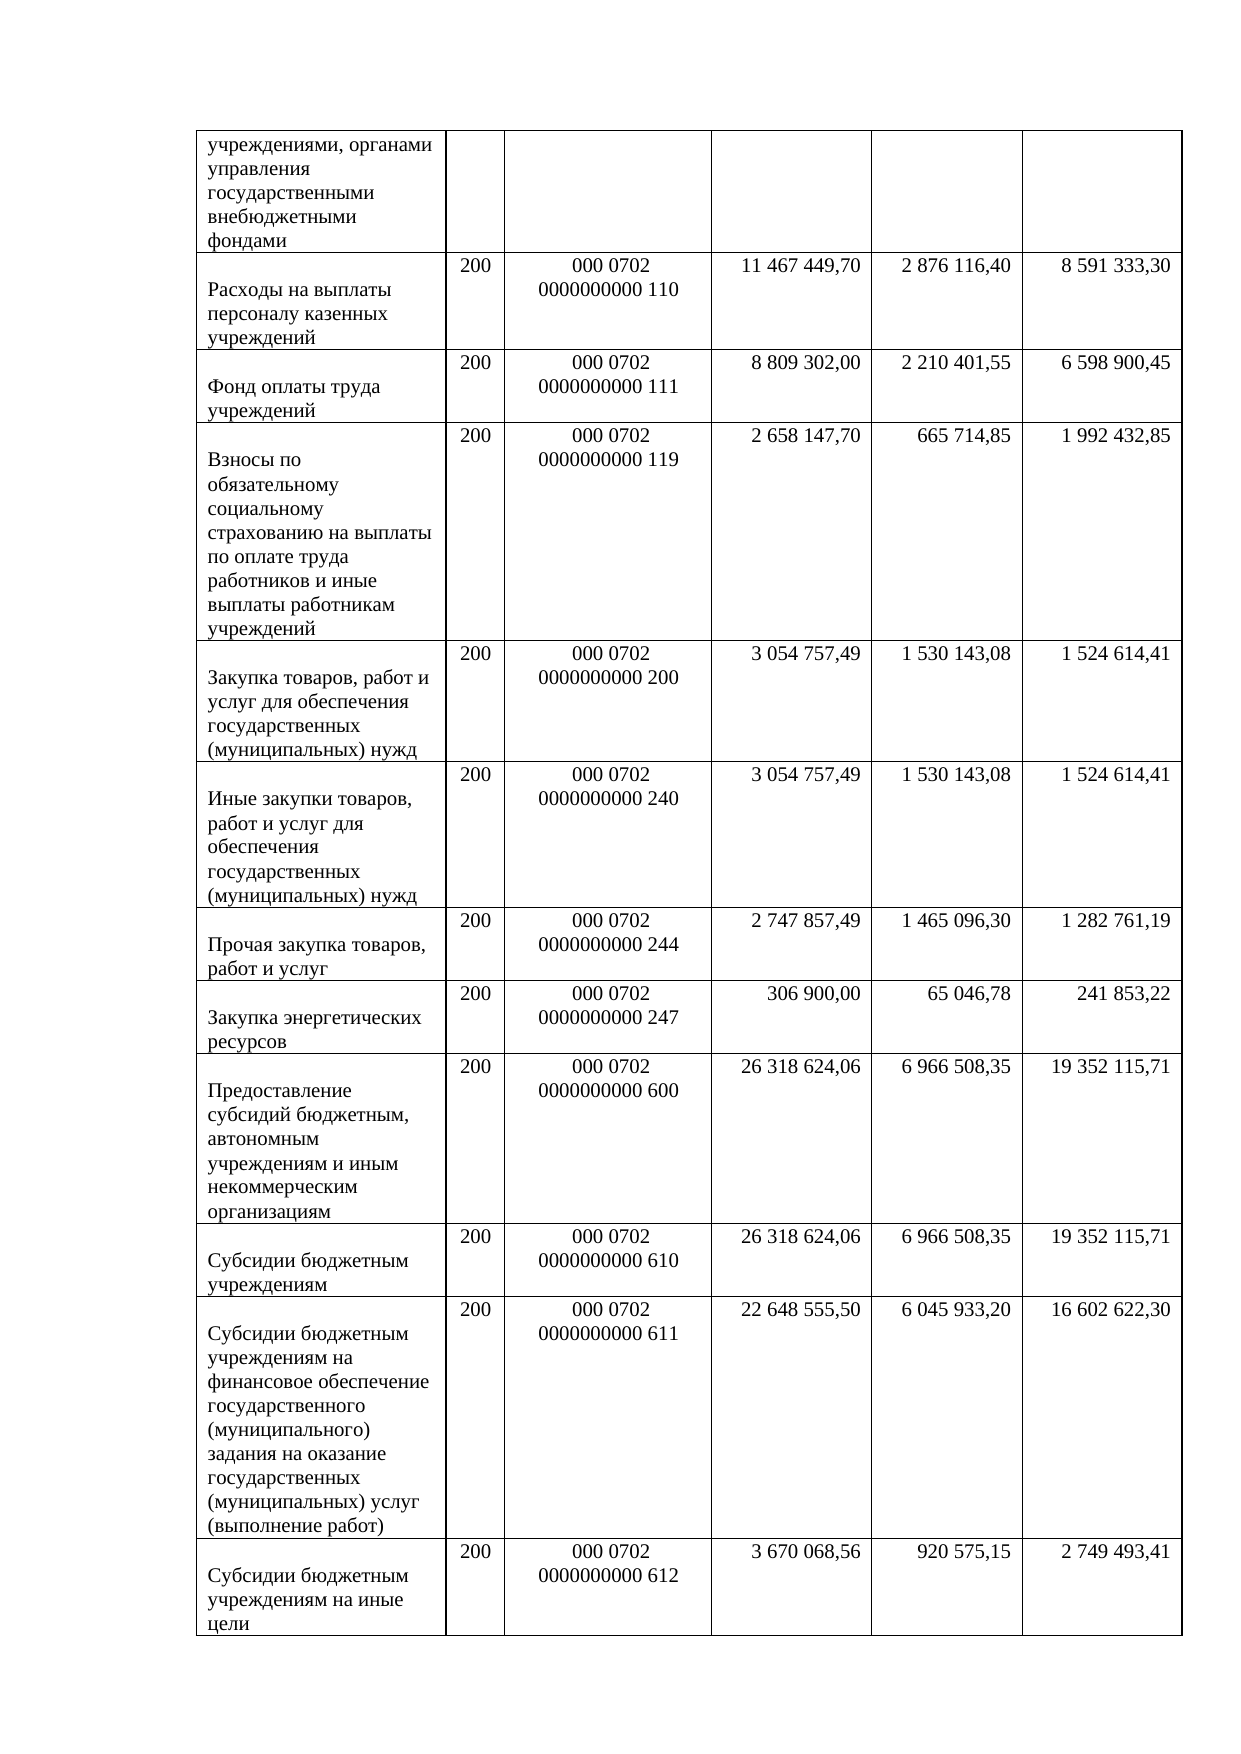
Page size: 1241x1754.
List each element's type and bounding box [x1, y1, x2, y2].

table_header [185, 118, 1240, 1636]
